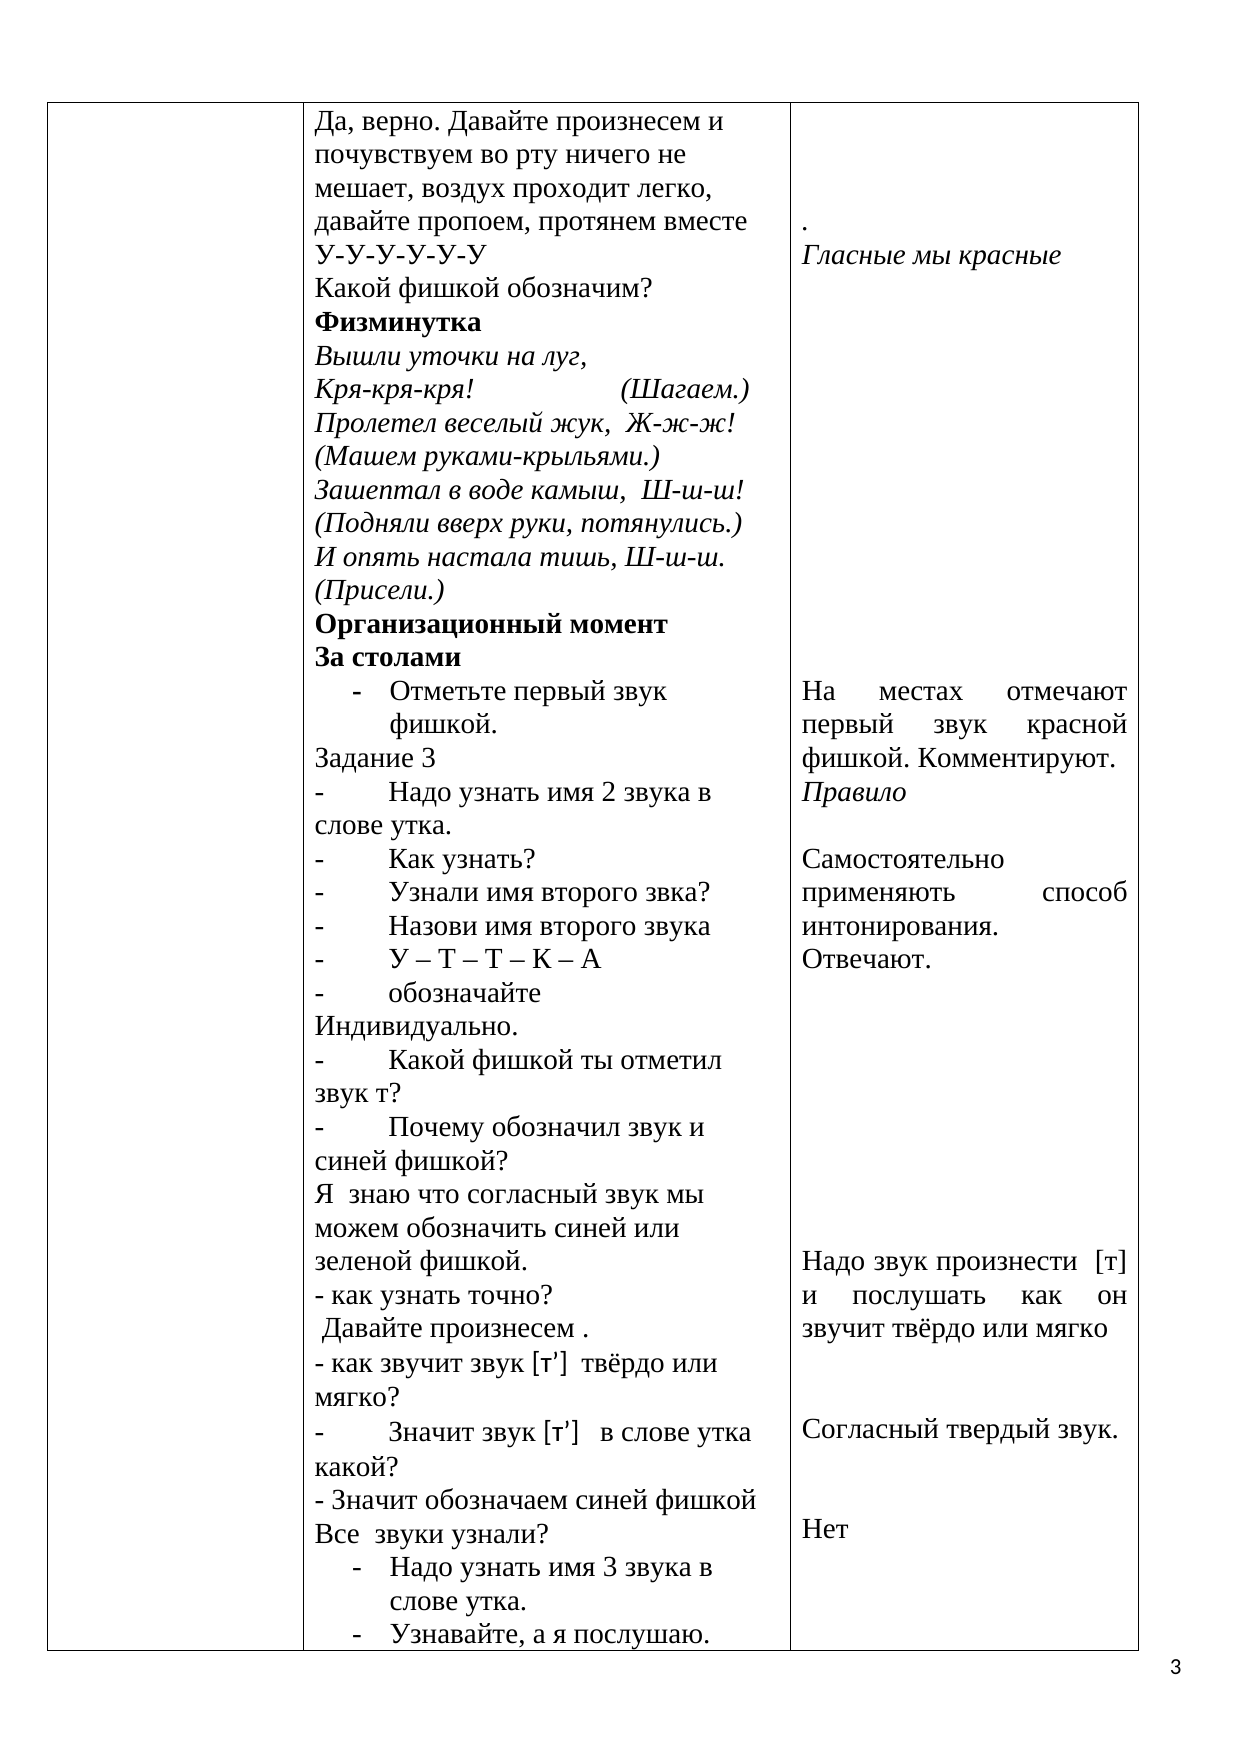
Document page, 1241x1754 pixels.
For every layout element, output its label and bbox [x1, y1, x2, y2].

table_cell [48, 103, 303, 1650]
table_cell [304, 103, 790, 1650]
table_cell [791, 103, 1138, 1650]
